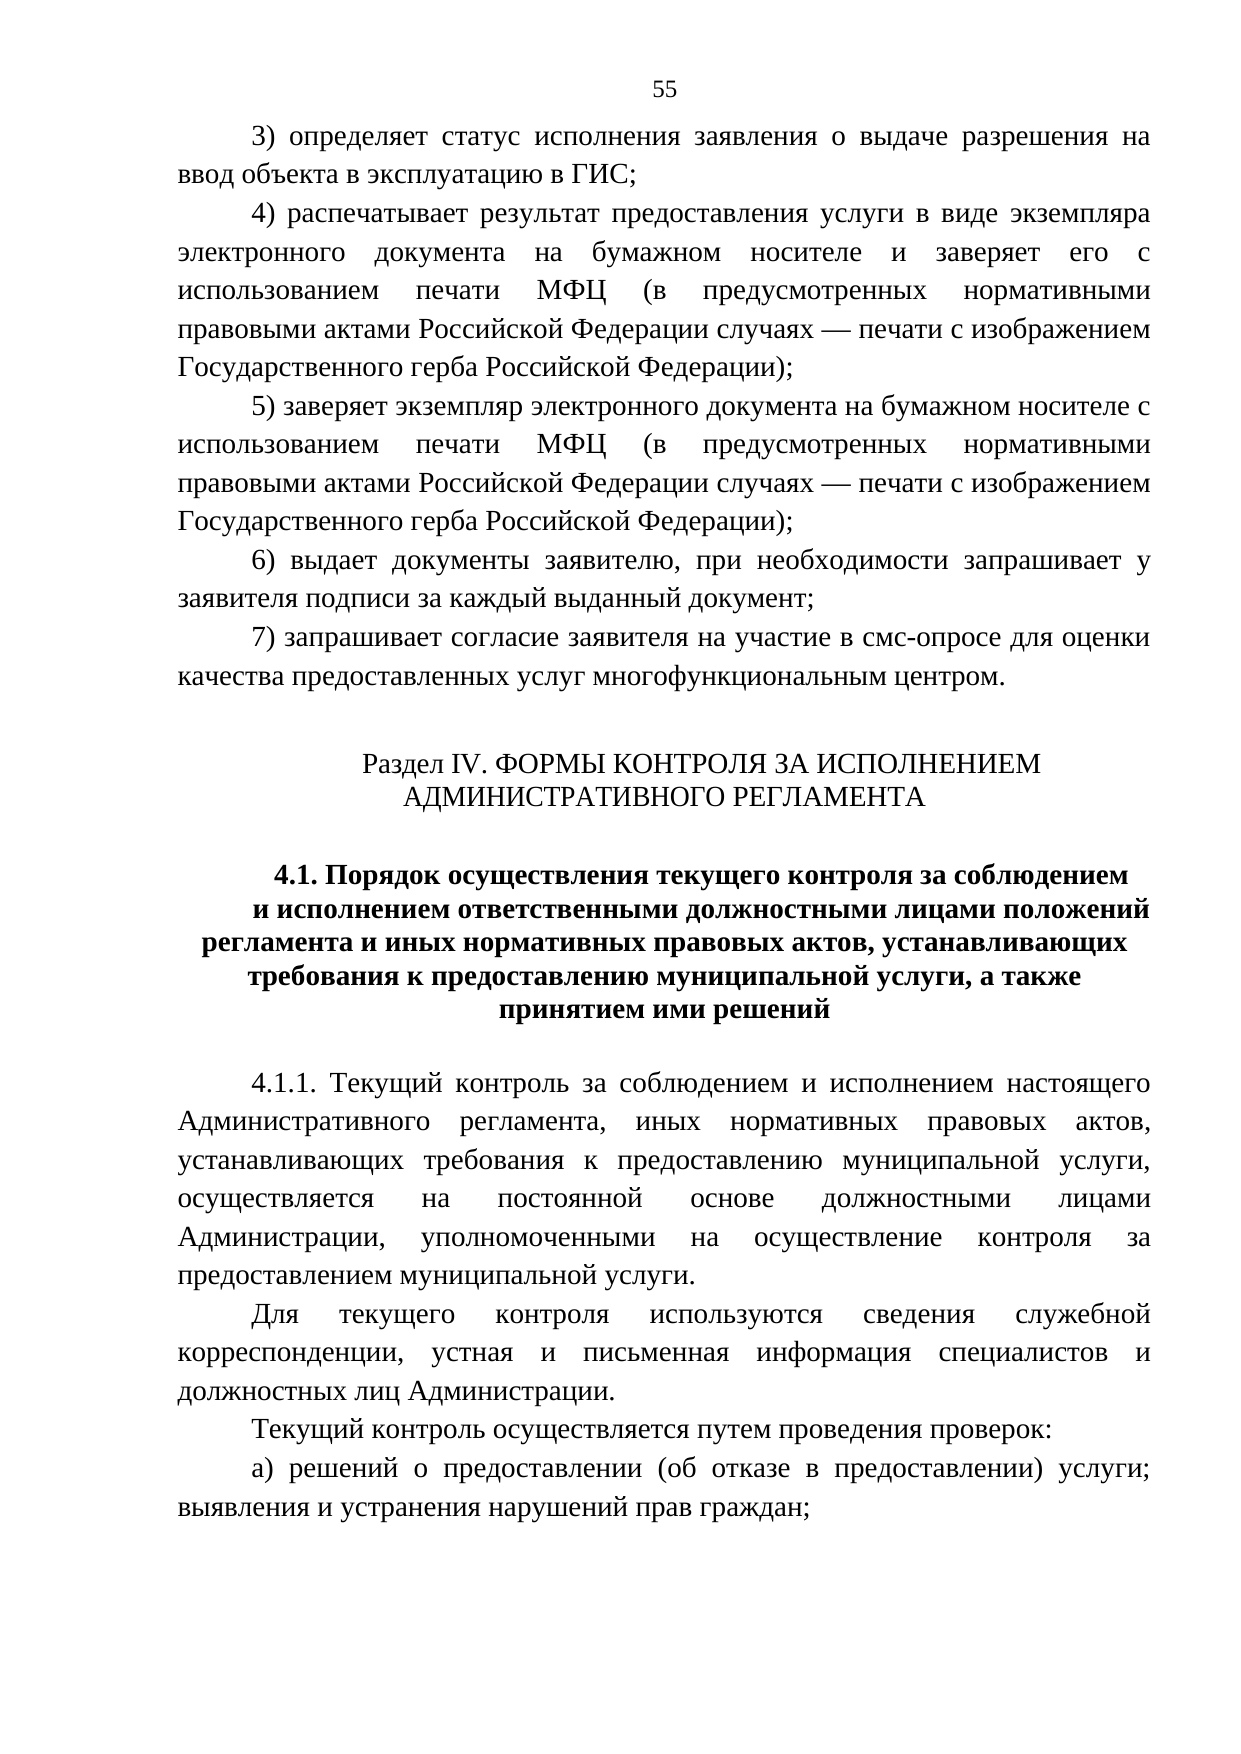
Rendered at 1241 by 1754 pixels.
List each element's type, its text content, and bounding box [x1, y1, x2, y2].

text и исполнением ответственными должностными лицами положений регламента и иных нормативных правовых актов, устанавливающих требования к предоставлению муниципальной услуги, а также принятием ими решений [177, 891, 1152, 1025]
text 5) заверяет экземпляр электронного документа на бумажном носителе с использованием печати МФЦ (в предусмотренных нормативными правовыми актами Российской Федерации случаях — печати с изображением Государственного герба Российской Федерации); [177, 388, 1152, 537]
text Текущий контроль осуществляется путем проведения проверок: [177, 1412, 1152, 1445]
text Для текущего контроля используются сведения служебной корреспонденции, устная и письменная информация специалистов и должностных лиц Администрации. [177, 1296, 1152, 1407]
text Раздел IV. ФОРМЫ КОНТРОЛЯ ЗА ИСПОЛНЕНИЕМ АДМИНИСТРАТИВНОГО РЕГЛАМЕНТА [177, 747, 1152, 812]
text 4.1. Порядок осуществления текущего контроля за соблюдением [177, 857, 1152, 891]
text 4) распечатывает результат предоставления услуги в виде экземпляра электронного документа на бумажном носителе и заверяет его с использованием печати МФЦ (в предусмотренных нормативными правовыми актами Российской Федерации случаях — печати с изображением Государственного герба Российской Федерации); [177, 195, 1152, 383]
text 3) определяет статус исполнения заявления о выдаче разрешения на ввод объекта в эксплуатацию в ГИС; [177, 118, 1152, 190]
text а) решений о предоставлении (об отказе в предоставлении) услуги; выявления и устранения нарушений прав граждан; [177, 1450, 1152, 1522]
text 4.1.1. Текущий контроль за соблюдением и исполнением настоящего Административного регламента, иных нормативных правовых актов, устанавливающих требования к предоставлению муниципальной услуги, осуществляется на постоянной основе должностными лицами Администрации, уполномоченными на осуществление контроля за предоставлением муниципальной услуги. [177, 1065, 1152, 1291]
text 7) запрашивает согласие заявителя на участие в смс-опросе для оценки качества предоставленных услуг многофункциональным центром. [177, 619, 1152, 691]
text 6) выдает документы заявителю, при необходимости запрашивает у заявителя подписи за каждый выданный документ; [177, 542, 1152, 614]
